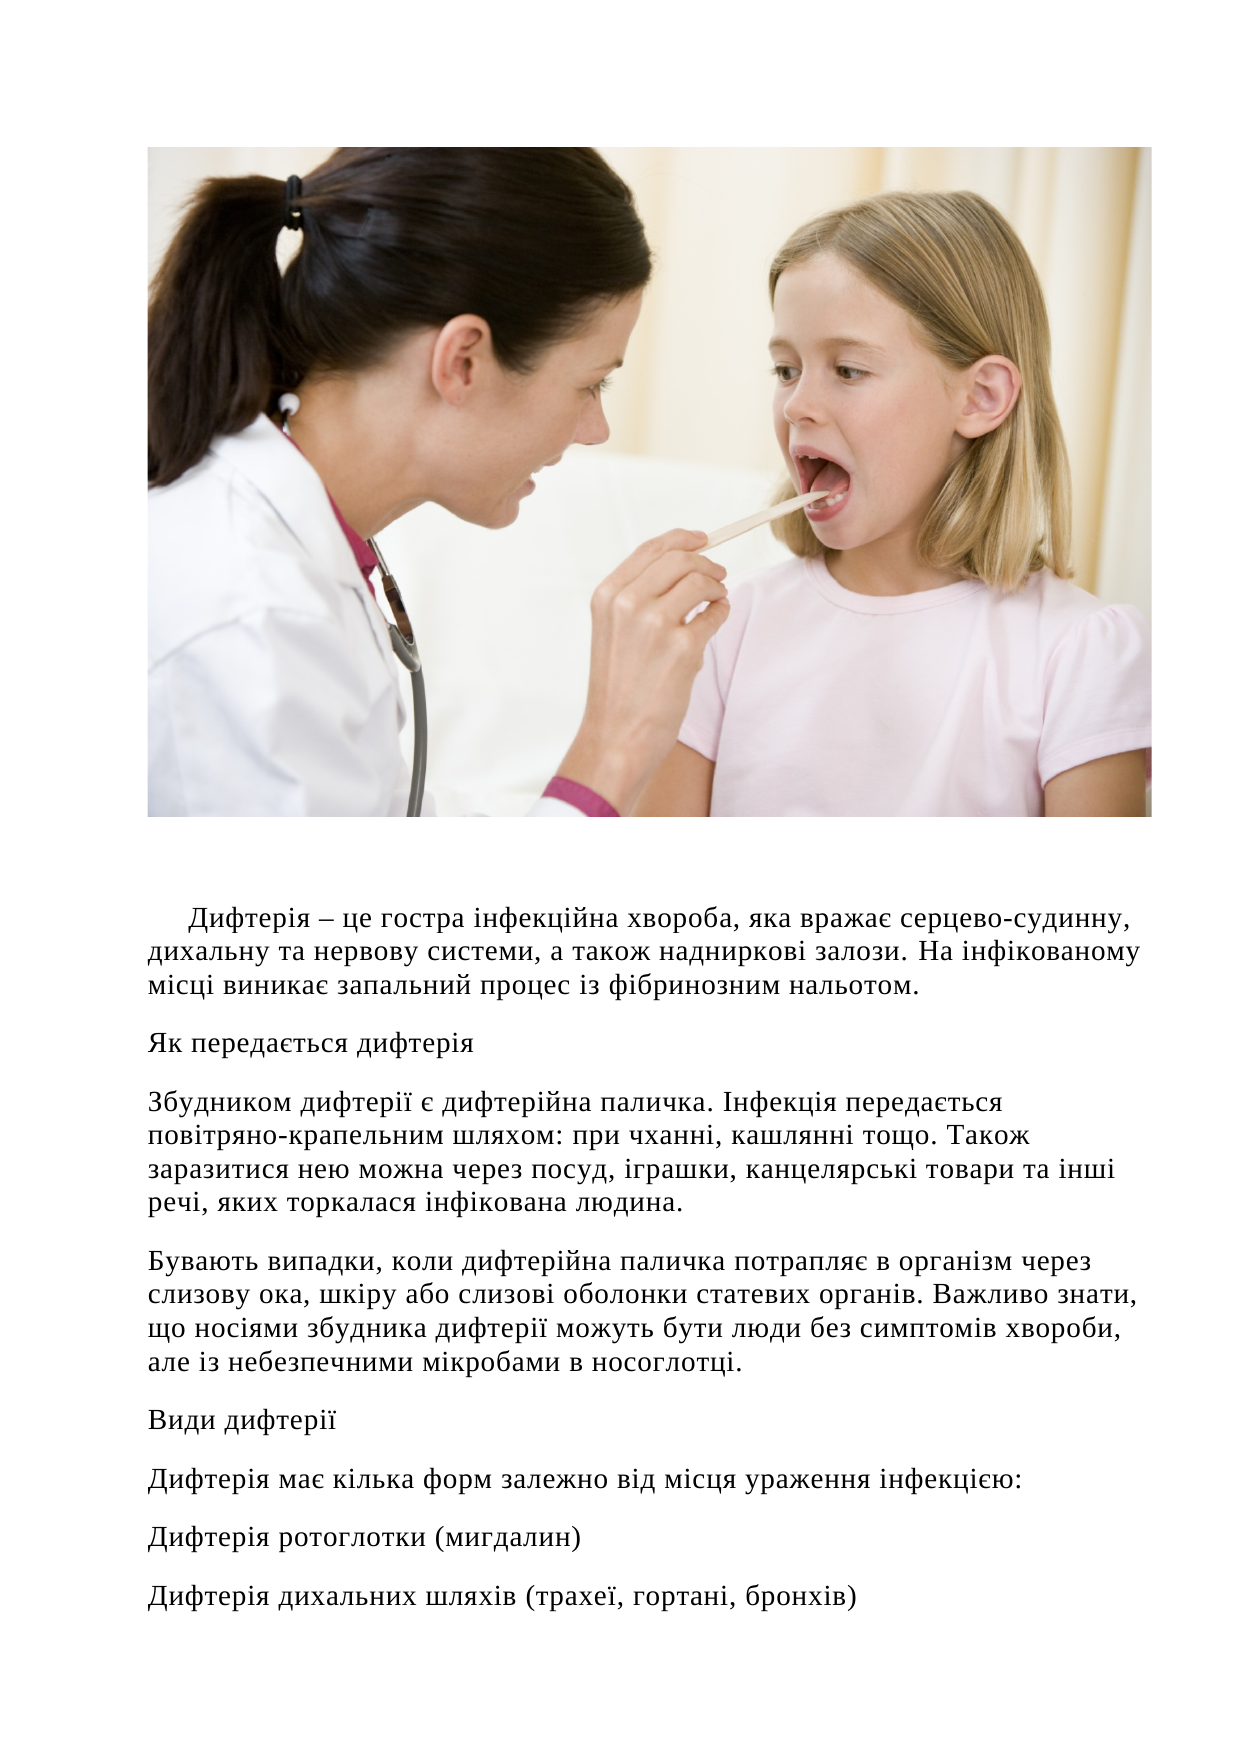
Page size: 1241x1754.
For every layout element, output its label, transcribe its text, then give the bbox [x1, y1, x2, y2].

text Як передається дифтерія [148, 1025, 1152, 1059]
text Збудником дифтерії є дифтерійна паличка. Інфекція передається повітряно-крапельним шляхом: при чханні, кашлянні тощо. Також заразитися нею можна через посуд, іграшки, канцелярські товари та інші речі, яких торкалася інфікована людина. [148, 1084, 1152, 1218]
text Дифтерія дихальних шляхів (трахеї, гортані, бронхів) [148, 1578, 1152, 1611]
text Бувають випадки, коли дифтерійна паличка потрапляє в організм через слизову ока, шкіру або слизові оболонки статевих органів. Важливо знати, що носіями збудника дифтерії можуть бути люди без симптомів хвороби, але із небезпечними мікробами в носоглотці. [148, 1243, 1152, 1377]
text Види дифтерії [148, 1402, 1152, 1436]
picture [147, 147, 1152, 817]
text Дифтерія ротоглотки (мигдалин) [148, 1519, 1152, 1553]
text Дифтерія – це гостра інфекційна хвороба, яка вражає серцево-судинну, дихальну та нервову системи, а також надниркові залози. На інфікованому місці виникає запальний процес із фібринозним нальотом. [148, 900, 1152, 1000]
text Дифтерія має кілька форм залежно від місця ураження інфекцією: [148, 1461, 1152, 1494]
